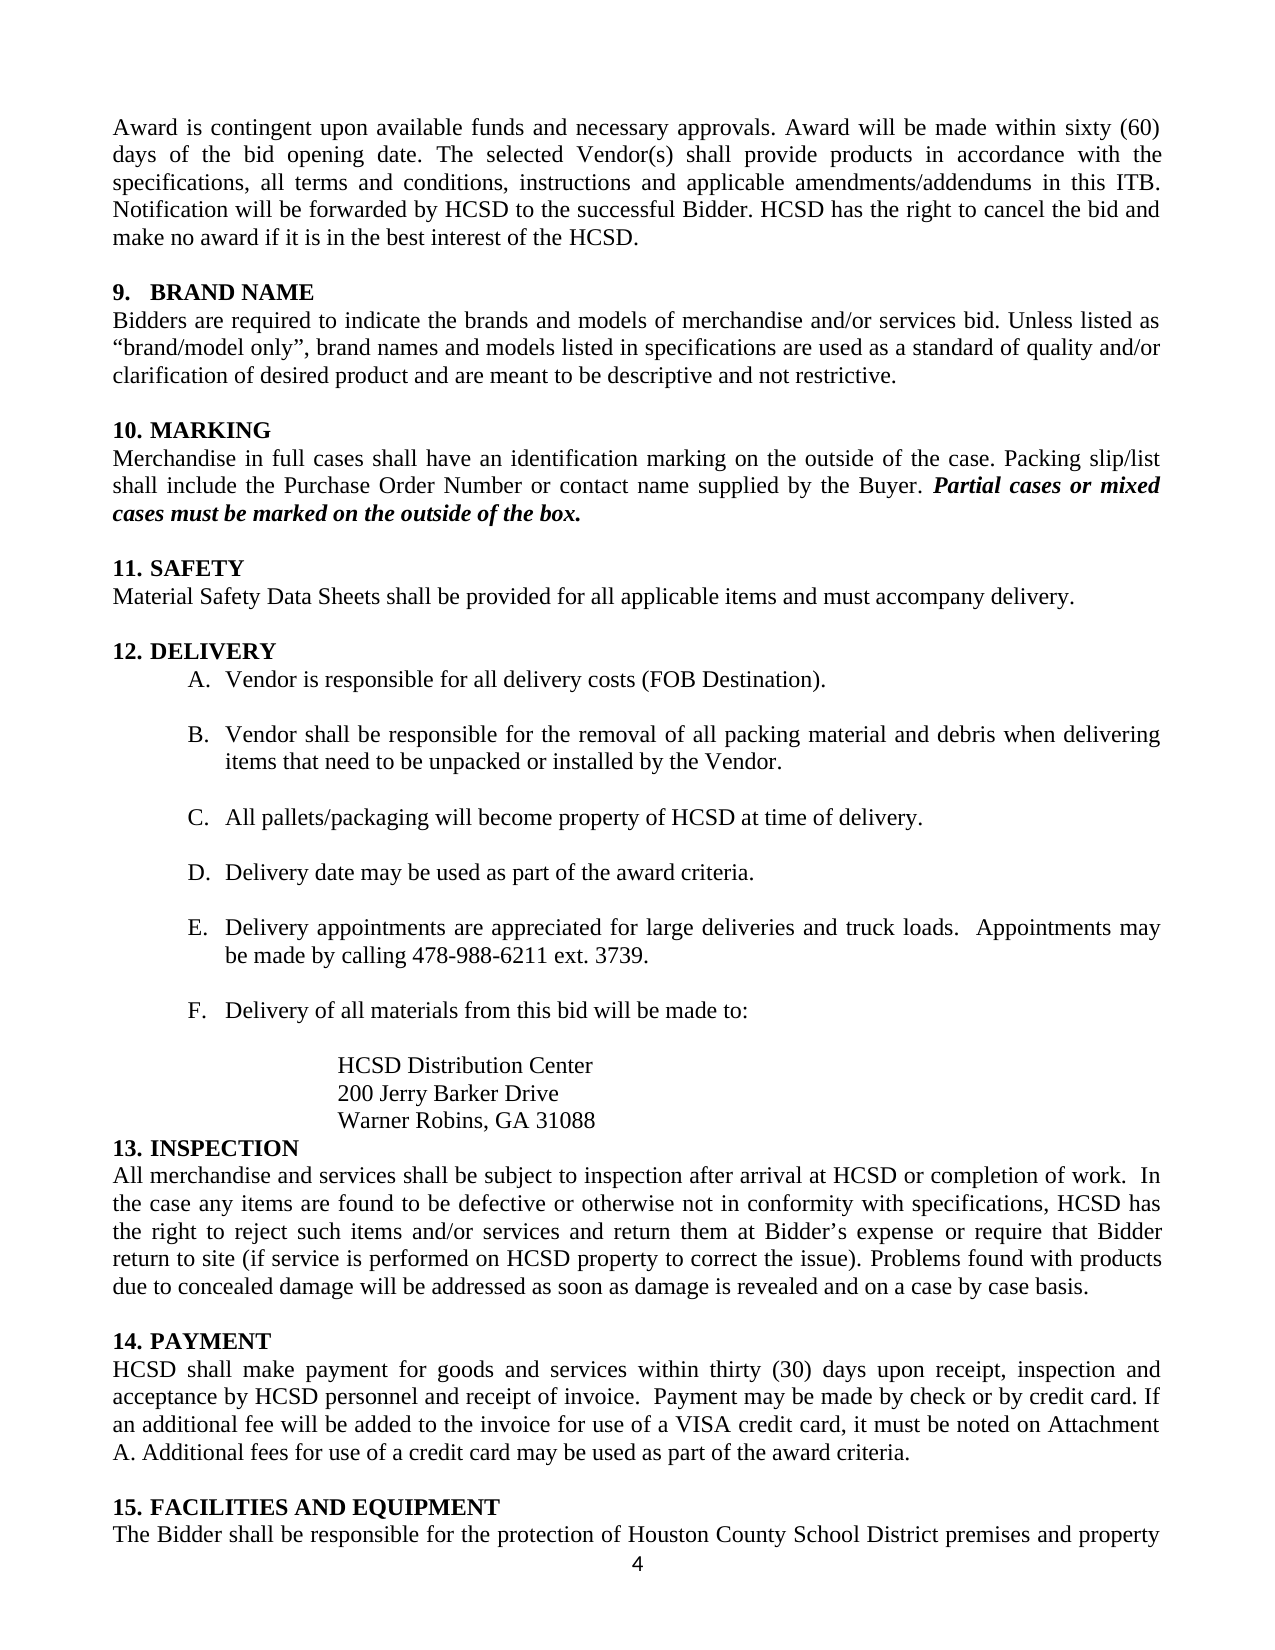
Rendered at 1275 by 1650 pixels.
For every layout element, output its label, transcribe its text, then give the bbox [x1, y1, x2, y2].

list All pallets/packaging will become property of HCSD at time of delivery. [187, 803, 1162, 830]
text Bidders are required to indicate the brands and models of merchandise and/or services bid. Unless listed as “brand/model only”, brand names and models listed in specifications are used as a standard of quality and/or clarification of desired product and are meant to be descriptive and not restrictive. [112, 306, 1162, 388]
text Material Safety Data Sheets shall be provided for all applicable items and must accompany delivery. [112, 582, 1162, 609]
list Delivery of all materials from this bid will be made to: [187, 996, 1162, 1023]
text 200 Jerry Barker Drive [262, 1079, 1162, 1106]
text Merchandise in full cases shall have an identification marking on the outside of the case. Packing slip/list shall include the Purchase Order Number or contact name supplied by the Buyer. Partial cases or mixed cases must be marked on the outside of the box. [112, 444, 1162, 527]
list MARKING [112, 416, 1162, 444]
list SAFETY [112, 554, 1162, 582]
list BRAND NAME [112, 278, 1162, 306]
list INSPECTION [112, 1134, 1162, 1161]
list DELIVERY [112, 637, 1162, 664]
text All merchandise and services shall be subject to inspection after arrival at HCSD or completion of work. In the case any items are found to be defective or otherwise not in conformity with specifications, HCSD has the right to reject such items and/or services and return them at Bidder’s expense or require that Bidder return to site (if service is performed on HCSD property to correct the issue). Problems found with products due to concealed damage will be addressed as soon as damage is revealed and on a case by case basis. [112, 1161, 1162, 1299]
list Vendor shall be responsible for the removal of all packing material and debris when delivering items that need to be unpacked or installed by the Vendor. [187, 720, 1162, 775]
list PAYMENT [112, 1327, 1162, 1355]
text Award is contingent upon available funds and necessary approvals. Award will be made within sixty (60) days of the bid opening date. The selected Vendor(s) shall provide products in accordance with the specifications, all terms and conditions, instructions and applicable amendments/addendums in this ITB. Notification will be forwarded by HCSD to the successful Bidder. HCSD has the right to cancel the bid and make no award if it is in the best interest of the HCSD. [112, 112, 1162, 251]
list Vendor is responsible for all delivery costs (FOB Destination). [187, 664, 1162, 692]
text HCSD Distribution Center [262, 1051, 1162, 1079]
text Warner Robins, GA 31088 [262, 1106, 1162, 1134]
list FACILITIES AND EQUIPMENT [112, 1493, 1162, 1520]
list Delivery date may be used as part of the award criteria. [187, 858, 1162, 885]
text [112, 1520, 1162, 1548]
list Delivery appointments are appreciated for large deliveries and truck loads. Appointments may be made by calling 478-988-6211 ext. 3739. [187, 913, 1162, 968]
text HCSD shall make payment for goods and services within thirty (30) days upon receipt, inspection and acceptance by HCSD personnel and receipt of invoice. Payment may be made by check or by credit card. If an additional fee will be added to the invoice for use of a VISA credit card, it must be noted on Attachment A. Additional fees for use of a credit card may be used as part of the award criteria. [112, 1355, 1162, 1465]
